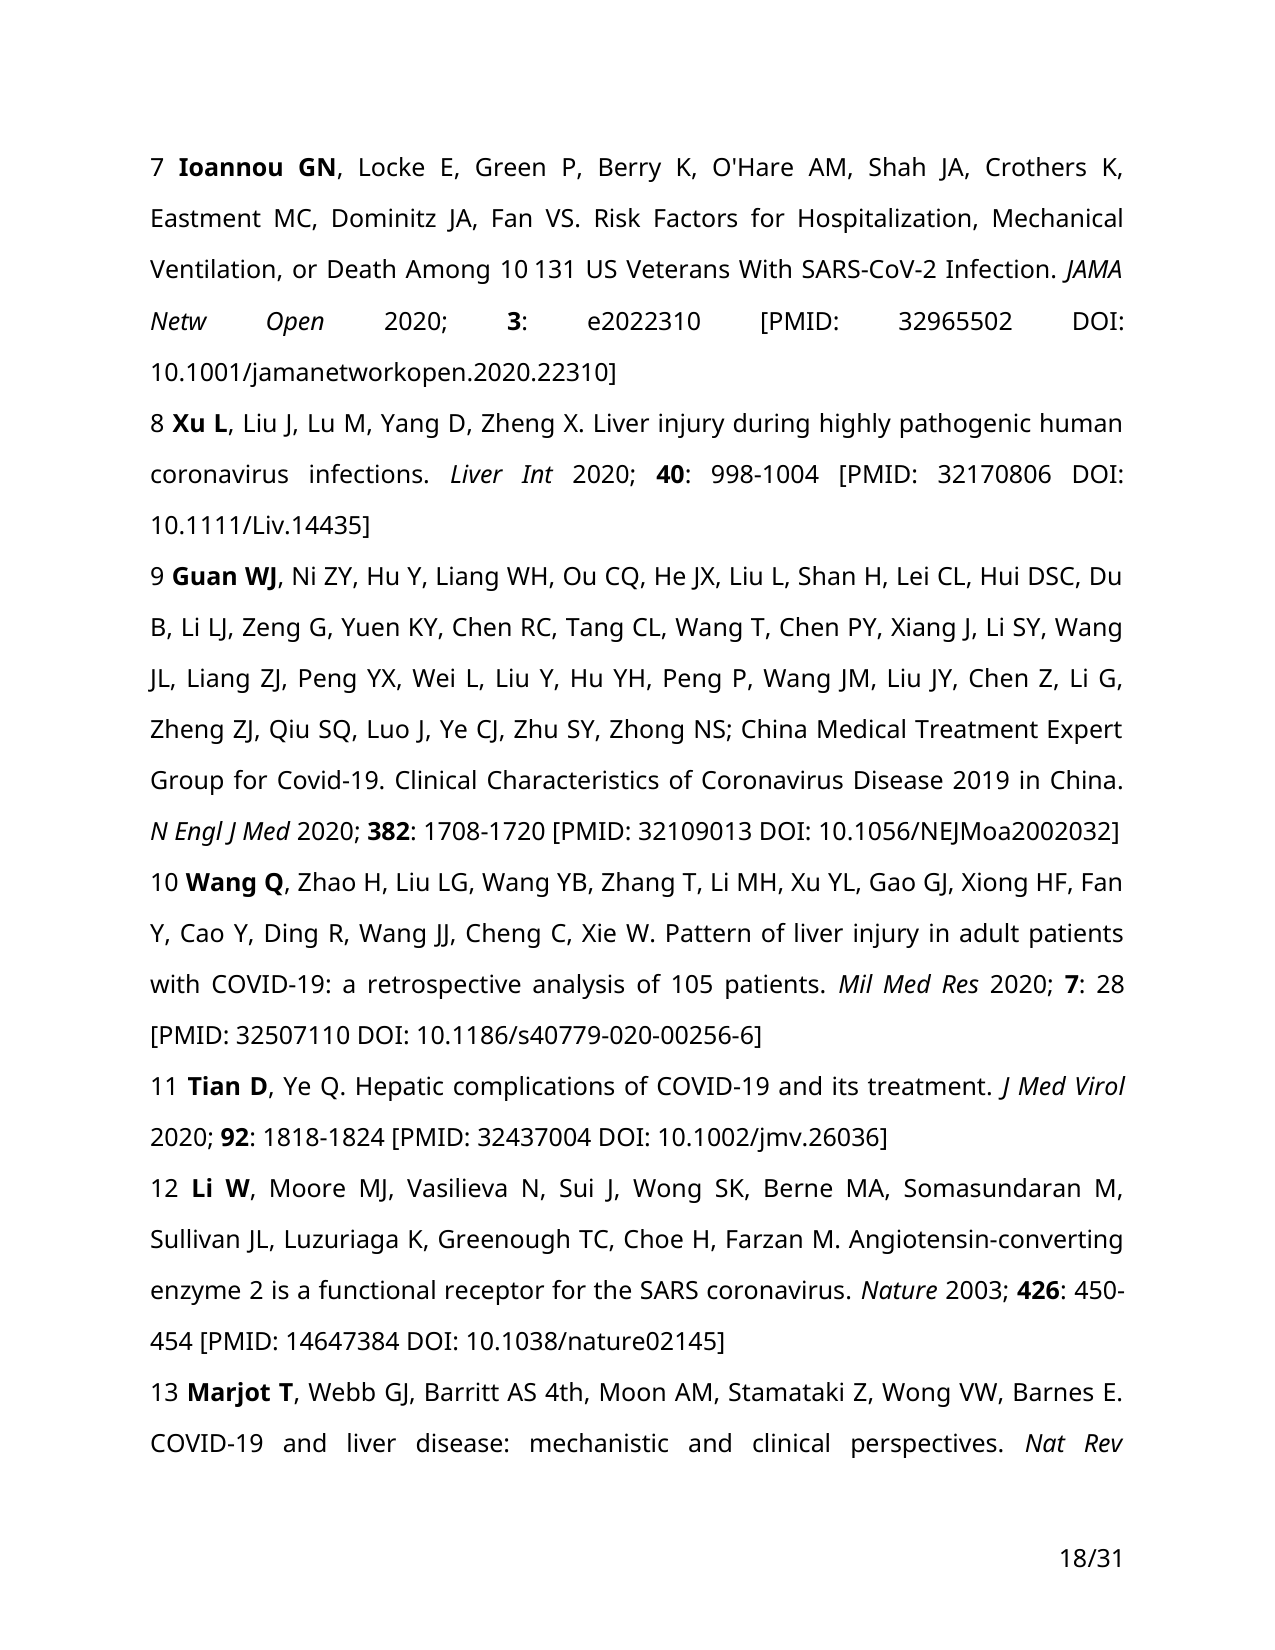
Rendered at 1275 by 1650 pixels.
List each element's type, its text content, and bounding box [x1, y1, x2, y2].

text 11 Tian D, Ye Q. Hepatic complications of COVID-19 and its treatment. J Med Virol 2020; 92: 1818-1824 [PMID: 32437004 DOI: 10.1002/jmv.26036] [150, 1069, 1125, 1154]
text 8 Xu L, Liu J, Lu M, Yang D, Zheng X. Liver injury during highly pathogenic human coronavirus infections. Liver Int 2020; 40: 998-1004 [PMID: 32170806 DOI: 10.1111/Liv.14435] [150, 405, 1125, 541]
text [150, 1375, 1125, 1460]
text 12 Li W, Moore MJ, Vasilieva N, Sui J, Wong SK, Berne MA, Somasundaran M, Sullivan JL, Luzuriaga K, Greenough TC, Choe H, Farzan M. Angiotensin-converting enzyme 2 is a functional receptor for the SARS coronavirus. Nature 2003; 426: 450-454 [PMID: 14647384 DOI: 10.1038/nature02145] [150, 1171, 1125, 1358]
text 7 Ioannou GN, Locke E, Green P, Berry K, O'Hare AM, Shah JA, Crothers K, Eastment MC, Dominitz JA, Fan VS. Risk Factors for Hospitalization, Mechanical Ventilation, or Death Among 10 131 US Veterans With SARS-CoV-2 Infection. JAMA Netw Open 2020; 3: e2022310 [PMID: 32965502 DOI: 10.1001/jamanetworkopen.2020.22310] [150, 150, 1125, 388]
text 9 Guan WJ, Ni ZY, Hu Y, Liang WH, Ou CQ, He JX, Liu L, Shan H, Lei CL, Hui DSC, Du B, Li LJ, Zeng G, Yuen KY, Chen RC, Tang CL, Wang T, Chen PY, Xiang J, Li SY, Wang JL, Liang ZJ, Peng YX, Wei L, Liu Y, Hu YH, Peng P, Wang JM, Liu JY, Chen Z, Li G, Zheng ZJ, Qiu SQ, Luo J, Ye CJ, Zhu SY, Zhong NS; China Medical Treatment Expert Group for Covid-19. Clinical Characteristics of Coronavirus Disease 2019 in China. N Engl J Med 2020; 382: 1708-1720 [PMID: 32109013 DOI: 10.1056/NEJMoa2002032] [150, 558, 1125, 848]
text 10 Wang Q, Zhao H, Liu LG, Wang YB, Zhang T, Li MH, Xu YL, Gao GJ, Xiong HF, Fan Y, Cao Y, Ding R, Wang JJ, Cheng C, Xie W. Pattern of liver injury in adult patients with COVID-19: a retrospective analysis of 105 patients. Mil Med Res 2020; 7: 28 [PMID: 32507110 DOI: 10.1186/s40779-020-00256-6] [150, 864, 1125, 1052]
